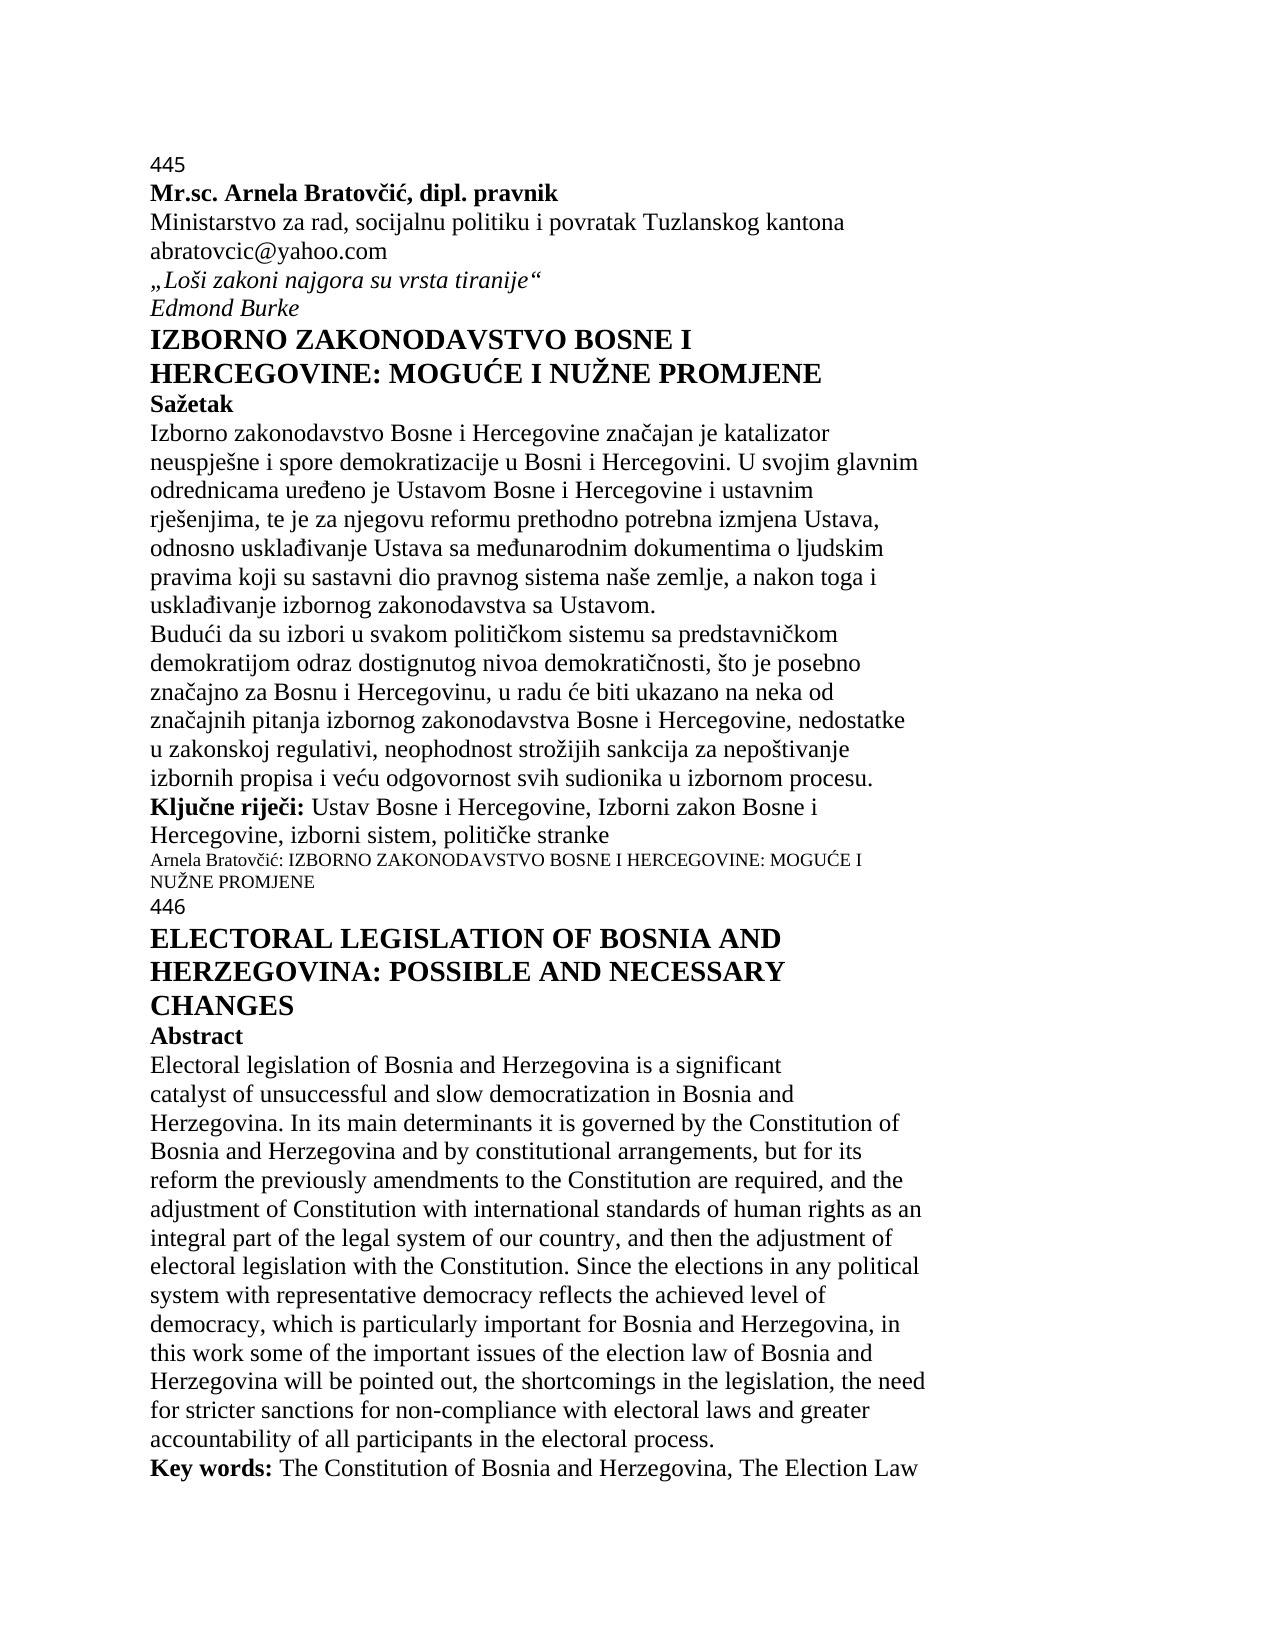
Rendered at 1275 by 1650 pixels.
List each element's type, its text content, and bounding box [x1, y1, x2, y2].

text democracy, which is particularly important for Bosnia and Herzegovina, in [150, 1309, 1125, 1338]
text Izborno zakonodavstvo Bosne i Hercegovine značajan je katalizator [150, 418, 1125, 447]
text Edmond Burke [150, 293, 1125, 322]
text Arnela Bratovčić: IZBORNO ZAKONODAVSTVO BOSNE I HERCEGOVINE: MOGUĆE I [150, 849, 1125, 871]
text Bosnia and Herzegovina and by constitutional arrangements, but for its [150, 1136, 1125, 1165]
text Herzegovina. In its main determinants it is governed by the Constitution of [150, 1108, 1125, 1136]
text odrednicama uređeno je Ustavom Bosne i Hercegovine i ustavnim [150, 476, 1125, 504]
text Hercegovine, izborni sistem, političke stranke [150, 821, 1125, 849]
text demokratijom odraz dostignutog nivoa demokratičnosti, što je posebno [150, 648, 1125, 677]
text Sažetak [150, 389, 1125, 418]
text odnosno usklađivanje Ustava sa međunarodnim dokumentima o ljudskim [150, 533, 1125, 562]
text usklađivanje izbornog zakonodavstva sa Ustavom. [150, 591, 1125, 619]
text Budući da su izbori u svakom političkom sistemu sa predstavničkom [150, 619, 1125, 648]
text u zakonskoj regulativi, neophodnost strožijih sankcija za nepoštivanje [150, 734, 1125, 763]
text integral part of the legal system of our country, and then the adjustment of [150, 1223, 1125, 1251]
text Herzegovina will be pointed out, the shortcomings in the legislation, the need [150, 1366, 1125, 1395]
text HERCEGOVINE: MOGUĆE I NUŽNE PROMJENE [150, 356, 1125, 389]
text adjustment of Constitution with international standards of human rights as an [150, 1194, 1125, 1223]
text IZBORNO ZAKONODAVSTVO BOSNE I [150, 322, 1125, 356]
text 446 [150, 892, 1125, 921]
text neuspješne i spore demokratizacije u Bosni i Hercegovini. U svojim glavnim [150, 447, 1125, 476]
text Ministarstvo za rad, socijalnu politiku i povratak Tuzlanskog kantona [150, 207, 1125, 236]
text this work some of the important issues of the election law of Bosnia and [150, 1338, 1125, 1366]
text Key words: The Constitution of Bosnia and Herzegovina, The Election Law [150, 1453, 1125, 1481]
text catalyst of unsuccessful and slow democratization in Bosnia and [150, 1079, 1125, 1108]
text Mr.sc. Arnela Bratovčić, dipl. pravnik [150, 178, 1125, 207]
text HERZEGOVINA: POSSIBLE AND NECESSARY [150, 954, 1125, 988]
text NUŽNE PROMJENE [150, 871, 1125, 892]
text značajno za Bosnu i Hercegovinu, u radu će biti ukazano na neka od [150, 677, 1125, 706]
text accountability of all participants in the electoral process. [150, 1424, 1125, 1453]
text značajnih pitanja izbornog zakonodavstva Bosne i Hercegovine, nedostatke [150, 706, 1125, 734]
text CHANGES [150, 988, 1125, 1021]
text electoral legislation with the Constitution. Since the elections in any political [150, 1251, 1125, 1280]
text system with representative democracy reflects the achieved level of [150, 1280, 1125, 1309]
text for stricter sanctions for non-compliance with electoral laws and greater [150, 1395, 1125, 1424]
text 445 [150, 150, 1125, 178]
text Electoral legislation of Bosnia and Herzegovina is a significant [150, 1050, 1125, 1079]
text izbornih propisa i veću odgovornost svih sudionika u izbornom procesu. [150, 763, 1125, 792]
text rješenjima, te je za njegovu reformu prethodno potrebna izmjena Ustava, [150, 504, 1125, 533]
text Abstract [150, 1021, 1125, 1050]
text reform the previously amendments to the Constitution are required, and the [150, 1165, 1125, 1194]
text abratovcic@yahoo.com [150, 236, 1125, 265]
text pravima koji su sastavni dio pravnog sistema naše zemlje, a nakon toga i [150, 562, 1125, 591]
text „Loši zakoni najgora su vrsta tiranije“ [150, 265, 1125, 293]
text ELECTORAL LEGISLATION OF BOSNIA AND [150, 921, 1125, 954]
text Ključne riječi: Ustav Bosne i Hercegovine, Izborni zakon Bosne i [150, 792, 1125, 821]
